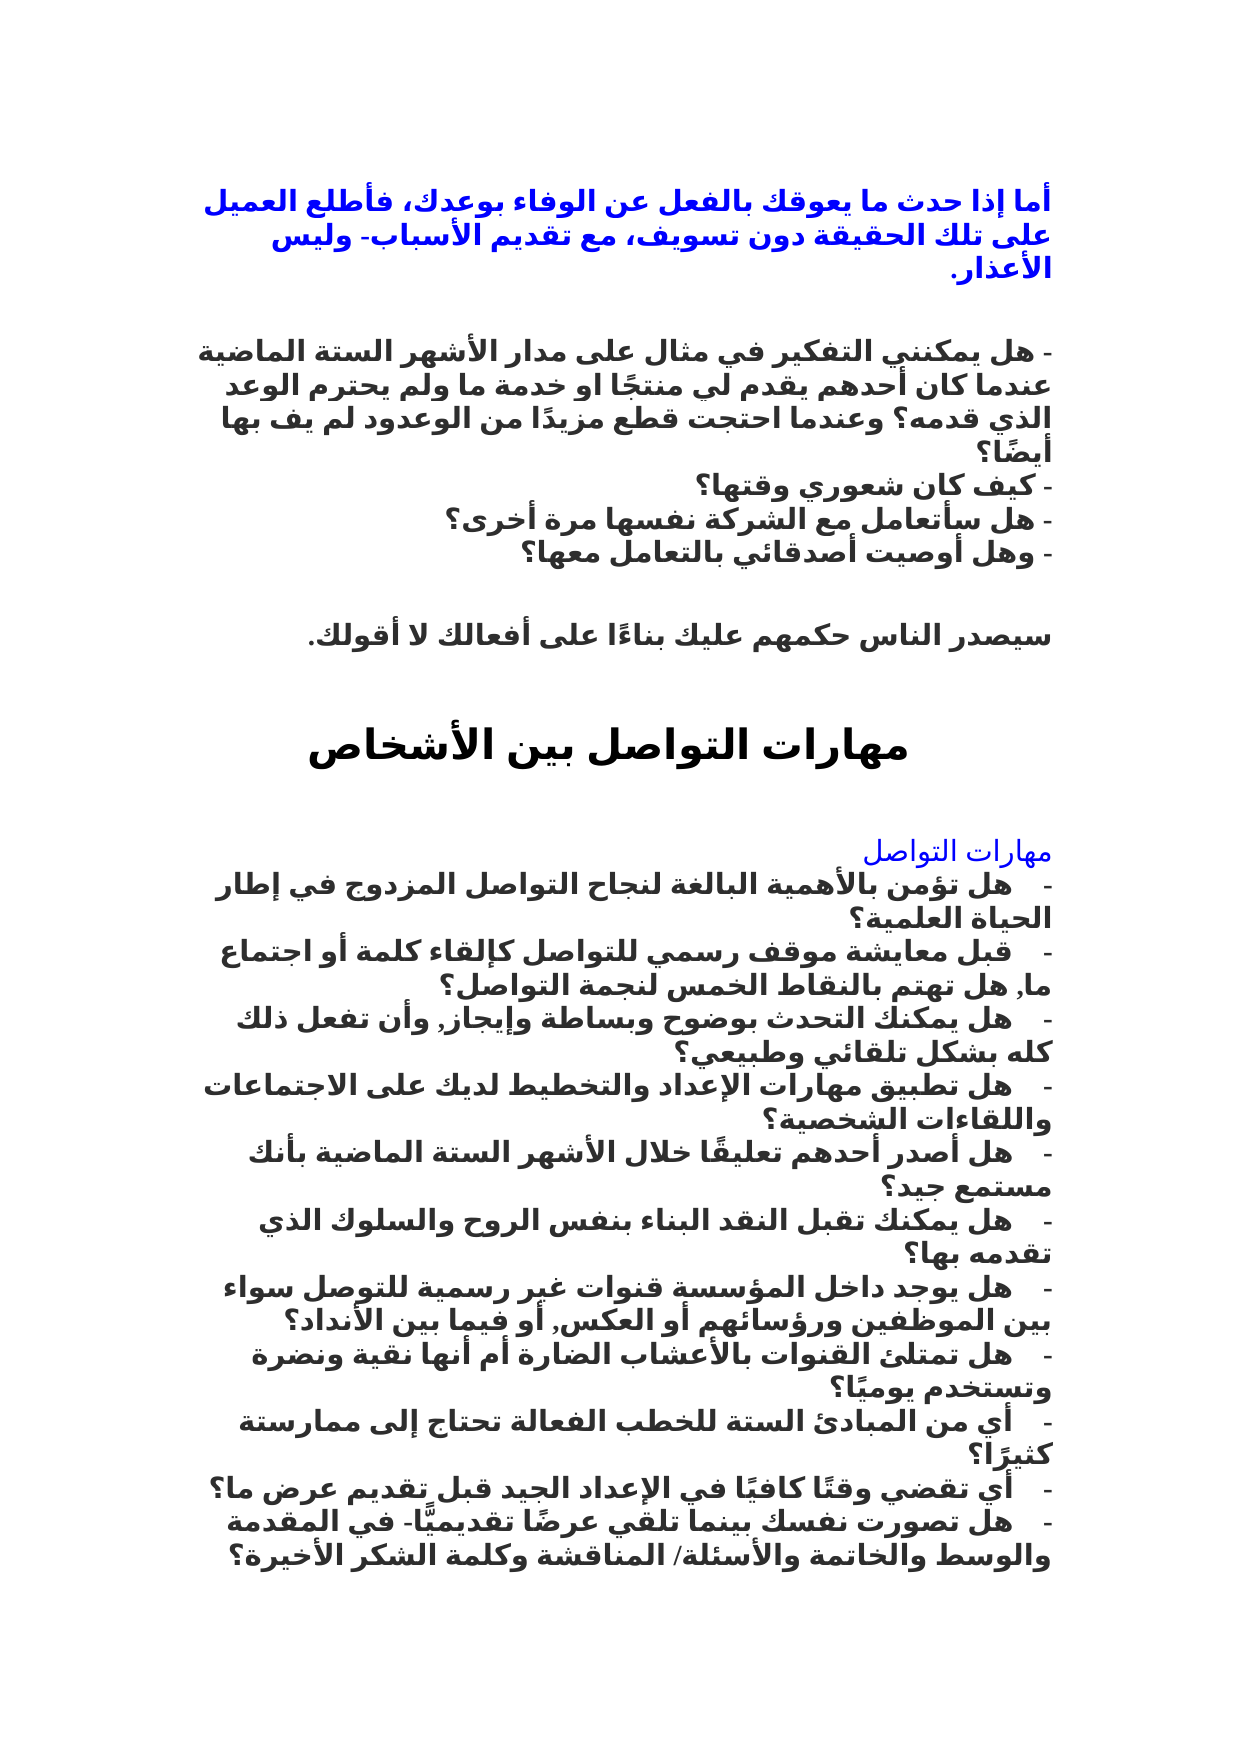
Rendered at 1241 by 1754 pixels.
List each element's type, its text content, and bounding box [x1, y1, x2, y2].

text أما إذا حدث ما يعوقك بالفعل عن الوفاء بوعدك، فأطلع العميل على تلك الحقيقة دون تسويف، مع تقديم الأسباب- وليس الأعذار. [187, 150, 1053, 285]
text سيصدر الناس حكمهم عليك بناءًا على أفعالك لا أقولك. [187, 585, 1053, 652]
text - هل يمكنني التفكير في مثال على مدار الأشهر الستة الماضية عندما كان أحدهم يقدم لي منتجًا او خدمة ما ولم يحترم الوعد الذي قدمه؟ وعندما احتجت قطع مزيدًا من الوعدود لم يف بها أيضًا؟ - كيف كان شعوري وقتها؟ - هل سأتعامل مع الشركة نفسها مرة أخرى؟ - وهل أوصيت أصدقائي بالتعامل معها؟ [187, 301, 1053, 569]
text مهارات التواصل بين الأشخاص [187, 717, 1053, 769]
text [187, 785, 1053, 1572]
